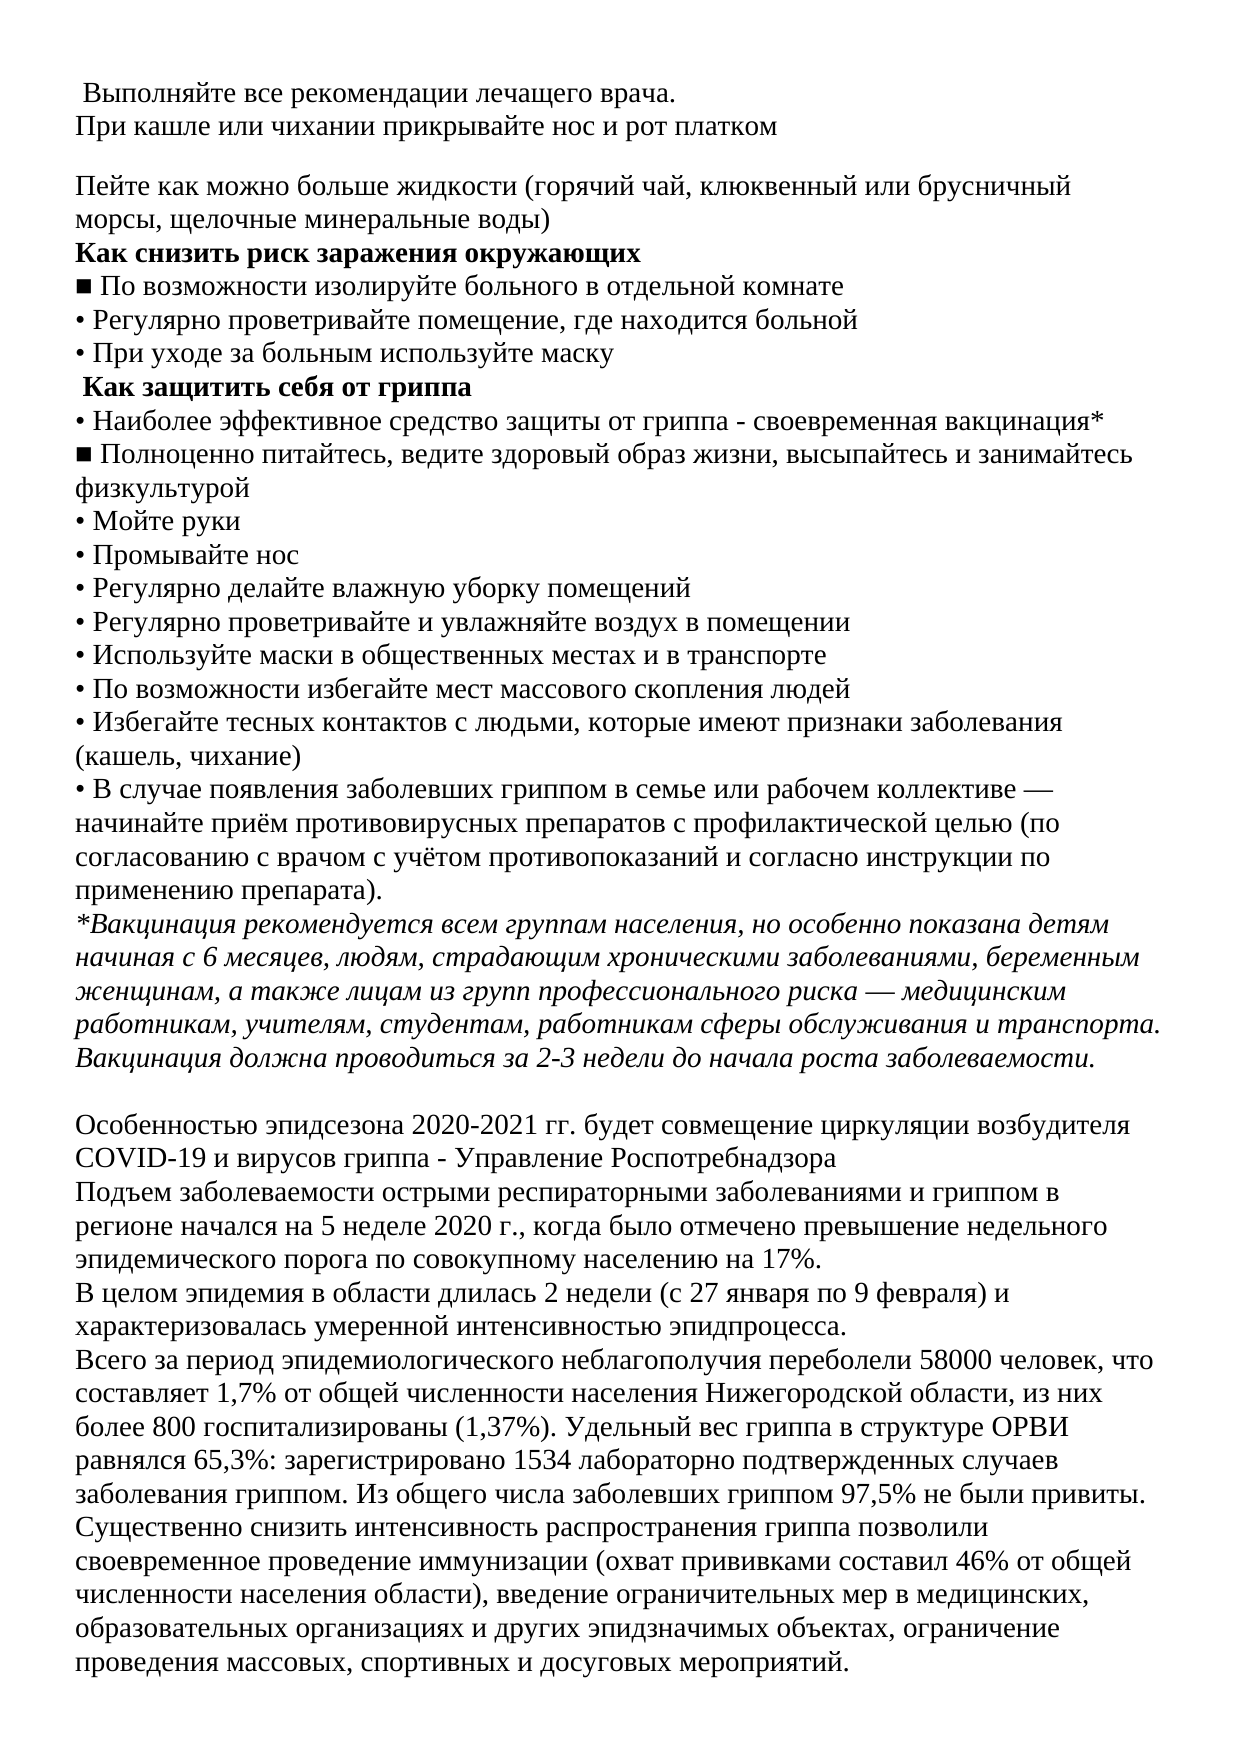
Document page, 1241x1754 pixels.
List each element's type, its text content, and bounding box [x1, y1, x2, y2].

text • Избегайте тесных контактов с людьми, которые имеют признаки заболевания (кашель, чихание) [75, 704, 1165, 772]
text *Вакцинация рекомендуется всем группам населения, но особенно показана детям начиная с 6 месяцев, людям, страдающим хроническими заболеваниями, беременным женщинам, а также лицам из групп профессионального риска — медицинским работникам, учителям, студентам, работникам сферы обслуживания и транспорта. Вакцинация должна проводиться за 2-3 недели до начала роста заболеваемости. [75, 906, 1165, 1073]
text • Используйте маски в общественных местах и в транспорте [75, 637, 1165, 671]
text Всего за период эпидемиологического неблагополучия переболели 58000 человек, что составляет 1,7% от общей численности населения Нижегородской области, из них более 800 госпитализированы (1,37%). Удельный вес гриппа в структуре ОРВИ равнялся 65,3%: зарегистрировано 1534 лабораторно подтвержденных случаев заболевания гриппом. Из общего числа заболевших гриппом 97,5% не были привиты. [75, 1342, 1165, 1509]
text • По возможности избегайте мест массового скопления людей [75, 671, 1165, 704]
text • При уходе за больным используйте маску [75, 336, 1165, 369]
text При кашле или чихании прикрывайте нос и рот платком [75, 108, 1165, 142]
text • Промывайте нос [75, 537, 1165, 570]
text • Регулярно проветривайте и увлажняйте воздух в помещении [75, 604, 1165, 637]
text Как снизить риск заражения окружающих [75, 235, 1165, 268]
text Пейте как можно больше жидкости (горячий чай, клюквенный или брусничный морсы, щелочные минеральные воды) [75, 168, 1165, 235]
text • Регулярно делайте влажную уборку помещений [75, 570, 1165, 604]
text Особенностью эпидсезона 2020-2021 гг. будет совмещение циркуляции возбудителя COVID-19 и вирусов гриппа - Управление Роспотребнадзора [75, 1107, 1165, 1174]
text ■ По возможности изолируйте больного в отдельной комнате [75, 268, 1165, 302]
text • Наиболее эффективное средство защиты от гриппа - своевременная вакцинация* [75, 403, 1165, 436]
text • Мойте руки [75, 503, 1165, 537]
text Существенно снизить интенсивность распространения гриппа позволили своевременное проведение иммунизации (охват прививками составил 46% от общей численности населения области), введение ограничительных мер в медицинских, образовательных организациях и других эпидзначимых объектах, ограничение проведения массовых, спортивных и досуговых мероприятий. [75, 1509, 1165, 1677]
text Выполняйте все рекомендации лечащего врача. [75, 75, 1165, 108]
text • В случае появления заболевших гриппом в семье или рабочем коллективе — начинайте приём противовирусных препаратов с профилактической целью (по согласованию с врачом с учётом противопоказаний и согласно инструкции по применению препарата). [75, 772, 1165, 906]
text • Регулярно проветривайте помещение, где находится больной [75, 302, 1165, 336]
text Подъем заболеваемости острыми респираторными заболеваниями и гриппом в регионе начался на 5 неделе 2020 г., когда было отмечено превышение недельного эпидемического порога по совокупному населению на 17%. [75, 1174, 1165, 1275]
text Как защитить себя от гриппа [75, 369, 1165, 403]
text В целом эпидемия в области длилась 2 недели (с 27 января по 9 февраля) и характеризовалась умеренной интенсивностью эпидпроцесса. [75, 1275, 1165, 1342]
text ■ Полноценно питайтесь, ведите здоровый образ жизни, высыпайтесь и занимайтесь физкультурой [75, 436, 1165, 503]
